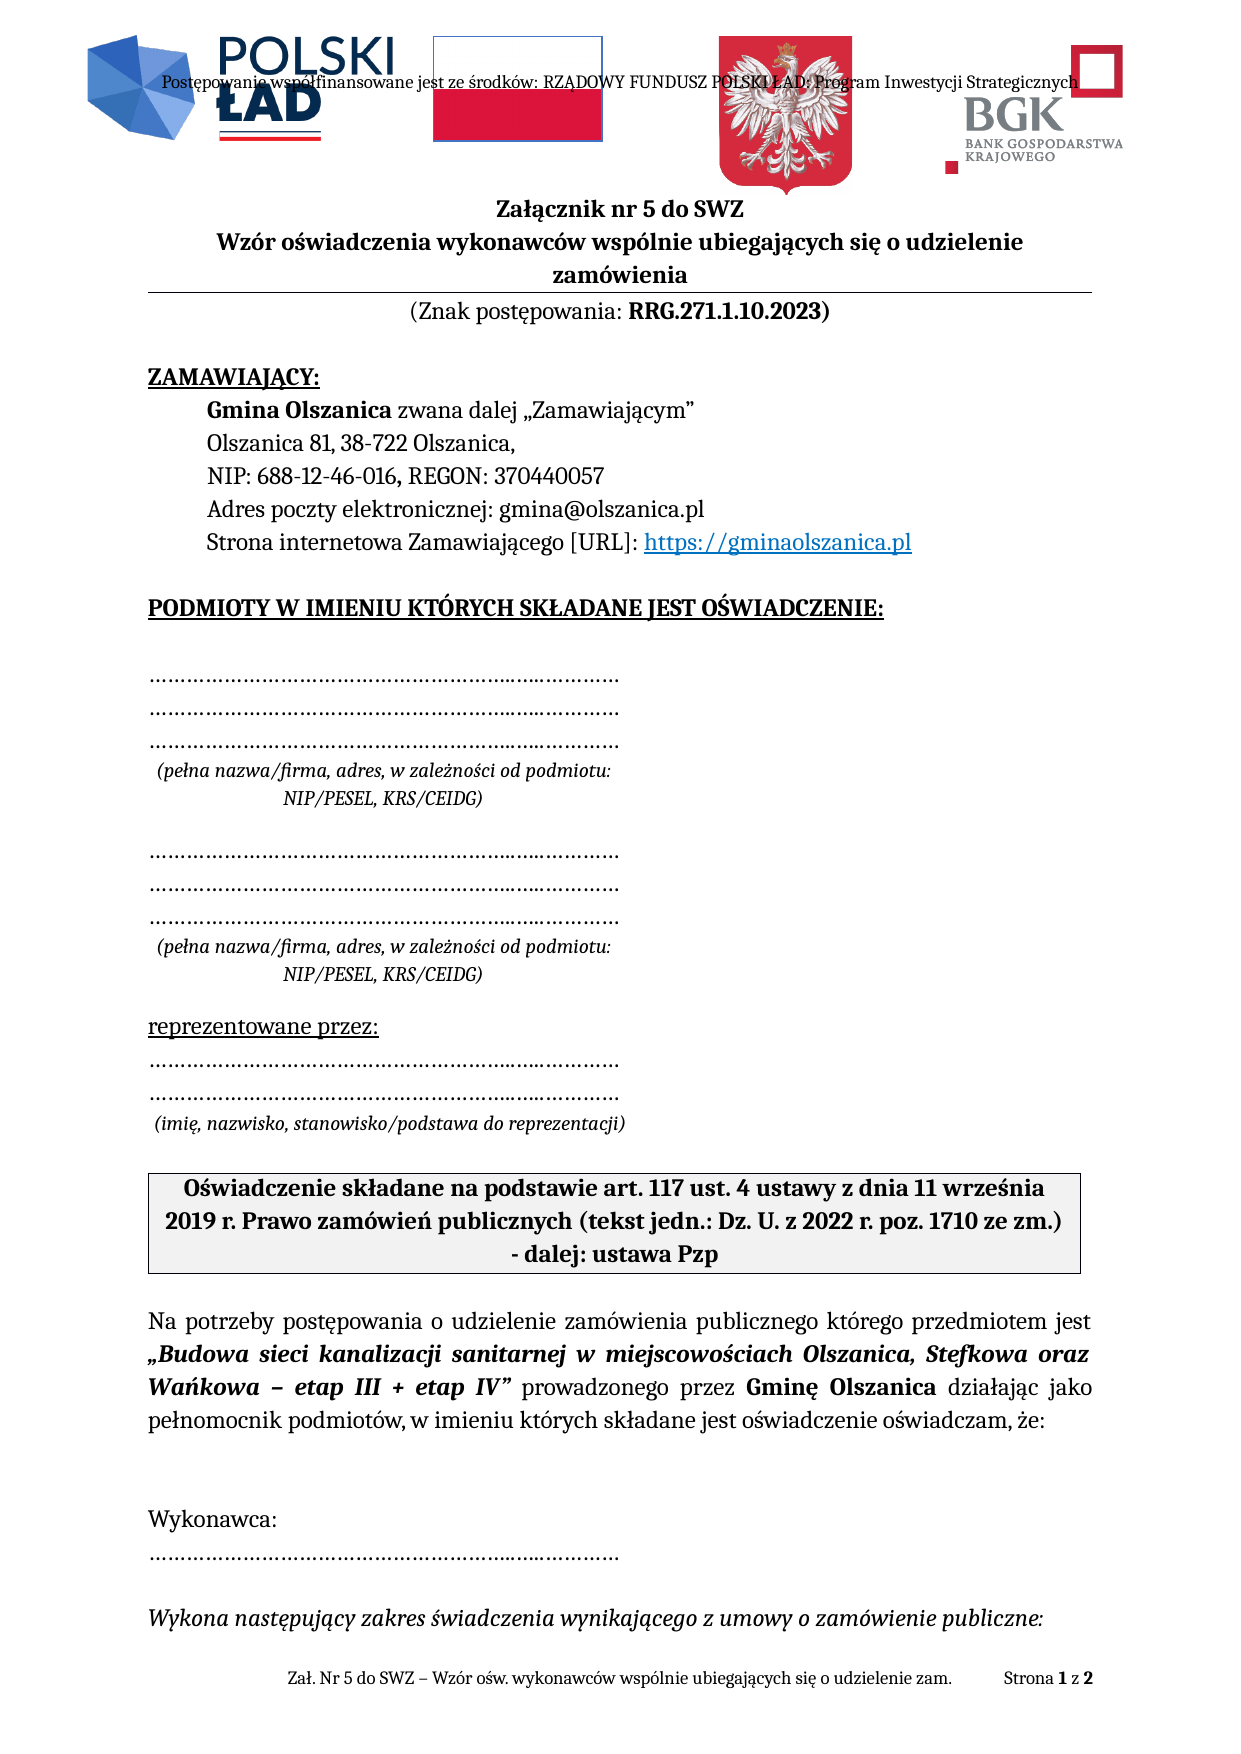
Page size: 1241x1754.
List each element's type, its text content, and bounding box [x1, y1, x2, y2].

text Gmina Olszanica zwana dalej „Zamawiającym” [207, 396, 1092, 425]
text Wykonawca: [148, 1505, 650, 1533]
text Na potrzeby postępowania o udzielenie zamówienia publicznego którego przedmiotem jest „Budowa sieci kanalizacji sanitarnej w miejscowościach Olszanica, Stefkowa oraz Wańkowa – etap III + etap IV” prowadzonego przez Gminę Olszanica działając jako pełnomocnik podmiotów, w imieniu których składane jest oświadczenie oświadczam, że: [148, 1307, 1092, 1434]
text …………………………………………………..…..………… [148, 726, 650, 755]
picture [87, 35, 393, 141]
text (pełna nazwa/firma, adres, w zależności od podmiotu: NIP/PESEL, KRS/CEIDG) [148, 935, 621, 987]
text Załącznik nr 5 do SWZ [148, 122, 1092, 223]
text PODMIOTY W IMIENIU KTÓRYCH SKŁADANE JEST OŚWIADCZENIE: [148, 594, 1092, 623]
text …………………………………………………..…..………… [148, 1538, 650, 1567]
text …………………………………………………..…..………… [148, 660, 650, 689]
text ZAMAWIAJĄCY: [148, 363, 1092, 392]
text reprezentowane przez: [148, 1012, 1092, 1041]
text Strona internetowa Zamawiającego [URL]: https://gminaolszanica.pl [148, 528, 1092, 557]
table_header Oświadczenie składane na podstawie art. 117 ust. 4 ustawy z dnia 11 września 2019 r. Prawo zamówień publicznych (tekst jedn.: Dz. U. z 2022 r. poz. 1710 ze zm.) - dalej: ustawa Pzp [149, 1174, 1080, 1273]
text Olszanica 81, 38-722 Olszanica, [207, 429, 1092, 458]
text …………………………………………………..…..………… [148, 693, 650, 722]
text Wzór oświadczenia wykonawców wspólnie ubiegających się o udzielenie zamówienia [148, 228, 1092, 292]
text NIP: 688-12-46-016, REGON: 370440057 [207, 462, 1092, 491]
text …………………………………………………..…..………… [148, 1045, 650, 1074]
text …………………………………………………..…..………… [148, 869, 650, 898]
text …………………………………………………..…..………… [148, 836, 650, 865]
picture [434, 37, 601, 122]
text (imię, nazwisko, stanowisko/podstawa do reprezentacji) [148, 1111, 1092, 1135]
text (pełna nazwa/firma, adres, w zależności od podmiotu: NIP/PESEL, KRS/CEIDG) [148, 759, 621, 811]
text (Znak postępowania: RRG.271.1.10.2023) [148, 297, 1092, 326]
text …………………………………………………..…..………… [148, 902, 650, 931]
picture [945, 45, 1123, 174]
text Wykona następujący zakres świadczenia wynikającego z umowy o zamówienie publiczne: [148, 1604, 1093, 1633]
text …………………………………………………..…..………… [148, 1078, 650, 1107]
picture [718, 36, 853, 122]
text Adres poczty elektronicznej: gmina@olszanica.pl [207, 495, 1092, 524]
